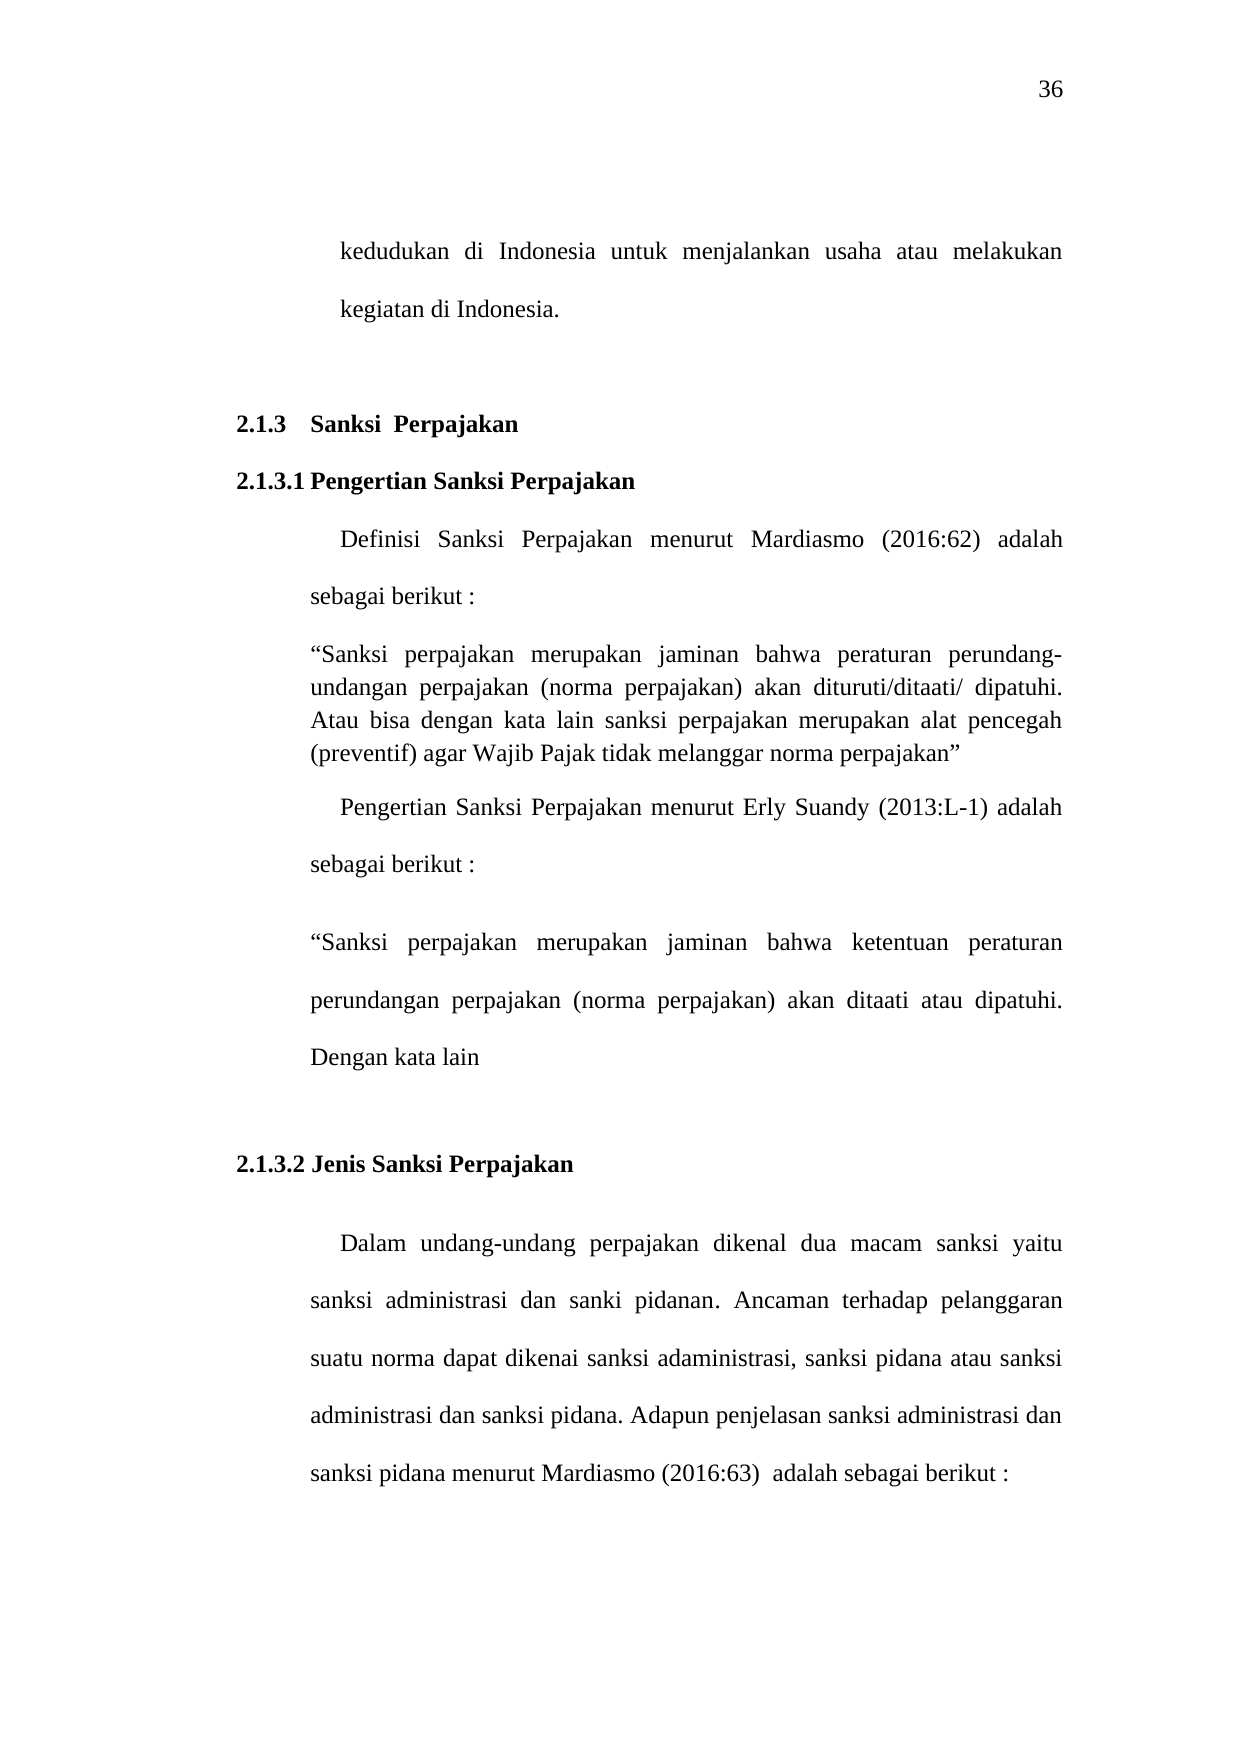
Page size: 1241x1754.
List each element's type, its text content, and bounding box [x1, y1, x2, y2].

text “Sanksi perpajakan merupakan jaminan bahwa ketentuan peraturan perundangan perpajakan (norma perpajakan) akan ditaati atau dipatuhi. Dengan kata lain [310, 927, 1063, 1071]
list Pengertian Sanksi Perpajakan [236, 466, 1063, 495]
text 2.1.3.2 Jenis Sanksi Perpajakan [236, 1149, 1063, 1178]
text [340, 236, 1063, 322]
list Sanksi Perpajakan [236, 409, 1063, 437]
text Pengertian Sanksi Perpajakan menurut Erly Suandy (2013:L-1) adalah sebagai berikut : [310, 792, 1063, 878]
text “Sanksi perpajakan merupakan jaminan bahwa peraturan perundang-undangan perpajakan (norma perpajakan) akan dituruti/ditaati/ dipatuhi. Atau bisa dengan kata lain sanksi perpajakan merupakan alat pencegah (preventif) agar Wajib Pajak tidak melanggar norma perpajakan” [310, 639, 1063, 767]
text Dalam undang-undang perpajakan dikenal dua macam sanksi yaitu sanksi administrasi dan sanki pidanan. Ancaman terhadap pelanggaran suatu norma dapat dikenai sanksi adaministrasi, sanksi pidana atau sanksi administrasi dan sanksi pidana. Adapun penjelasan sanksi administrasi dan sanksi pidana menurut Mardiasmo (2016:63) adalah sebagai berikut : [310, 1228, 1063, 1487]
list Definisi Sanksi Perpajakan menurut Mardiasmo (2016:62) adalah sebagai berikut : [310, 524, 1063, 610]
